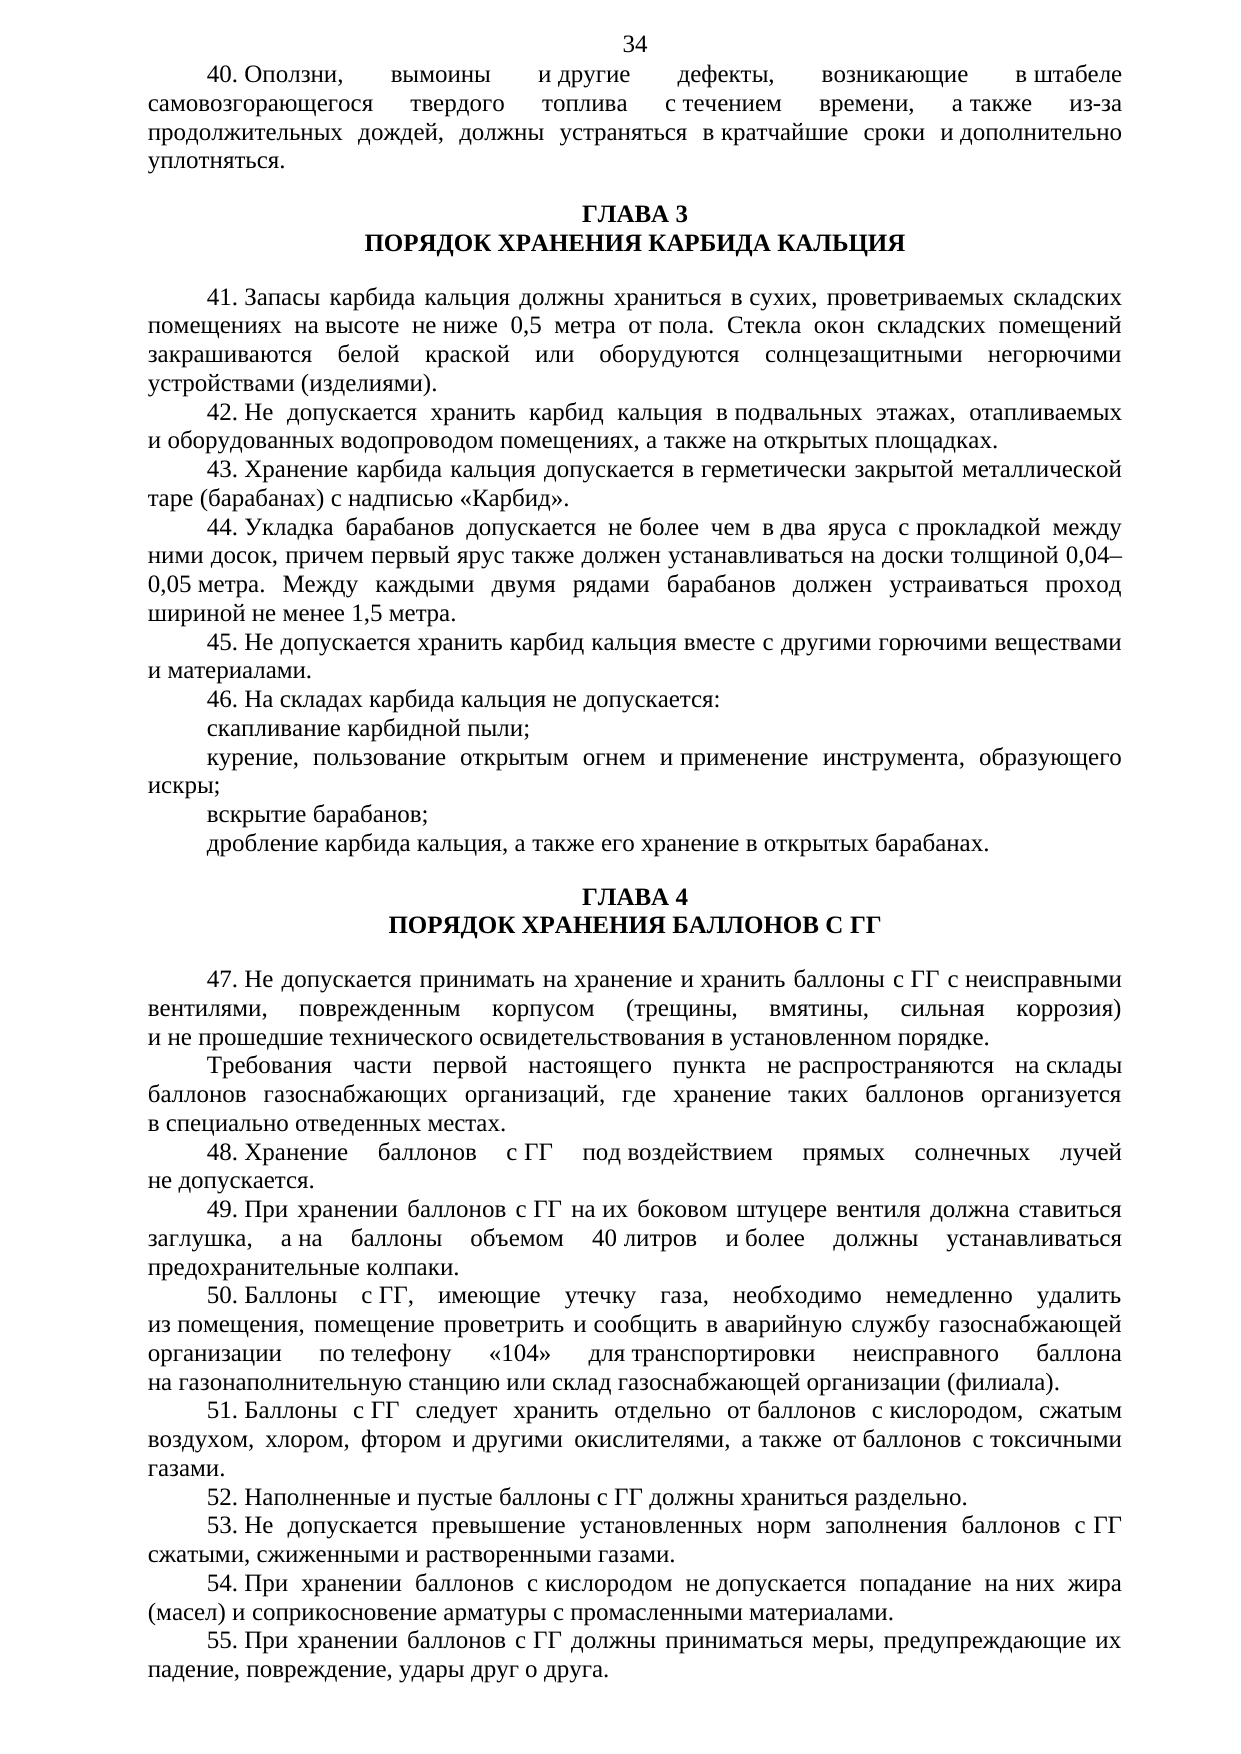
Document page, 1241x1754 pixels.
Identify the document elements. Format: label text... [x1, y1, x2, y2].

text 40. Оползни, вымоины и другие дефекты, возникающие в штабеле самовозгорающегося твердого топлива с течением времени, а также из-за продолжительных дождей, должны устраняться в кратчайшие сроки и дополнительно уплотняться. [148, 59, 1122, 174]
text дробление карбида кальция, а также его хранение в открытых барабанах. [148, 828, 1122, 857]
text 44. Укладка барабанов допускается не более чем в два яруса с прокладкой между ними досок, причем первый ярус также должен устанавливаться на доски толщиной 0,04–0,05 метра. Между каждыми двумя рядами барабанов должен устраиваться проход шириной не менее 1,5 метра. [148, 512, 1122, 627]
text 41. Запасы карбида кальция должны храниться в сухих, проветриваемых складских помещениях на высоте не ниже 0,5 метра от пола. Стекла окон складских помещений закрашиваются белой краской или оборудуются солнцезащитными негорючими устройствами (изделиями). [148, 282, 1122, 397]
text 42. Не допускается хранить карбид кальция в подвальных этажах, отапливаемых и оборудованных водопроводом помещениях, а также на открытых площадках. [148, 397, 1122, 454]
text вскрытие барабанов; [148, 799, 1122, 828]
text курение, пользование открытым огнем и применение инструмента, образующего искры; [148, 742, 1122, 799]
text 50. Баллоны с ГГ, имеющие утечку газа, необходимо немедленно удалить из помещения, помещение проветрить и сообщить в аварийную службу газоснабжающей организации по телефону «104» для транспортировки неисправного баллона на газонаполнительную станцию или склад газоснабжающей организации (филиала). [148, 1280, 1122, 1395]
text 55. При хранении баллонов с ГГ должны приниматься меры, предупреждающие их падение, повреждение, удары друг о друга. [148, 1625, 1122, 1683]
text ГЛАВА 4 ПОРЯДОК ХРАНЕНИЯ БАЛЛОНОВ С ГГ [148, 882, 1122, 939]
text скапливание карбидной пыли; [148, 713, 1122, 742]
text ГЛАВА 3 ПОРЯДОК ХРАНЕНИЯ КАРБИДА КАЛЬЦИЯ [148, 199, 1122, 257]
text 49. При хранении баллонов с ГГ на их боковом штуцере вентиля должна ставиться заглушка, а на баллоны объемом 40 литров и более должны устанавливаться предохранительные колпаки. [148, 1194, 1122, 1280]
text 52. Наполненные и пустые баллоны с ГГ должны храниться раздельно. [148, 1482, 1122, 1510]
text 47. Не допускается принимать на хранение и хранить баллоны с ГГ с неисправными вентилями, поврежденным корпусом (трещины, вмятины, сильная коррозия) и не прошедшие технического освидетельствования в установленном порядке. [148, 964, 1122, 1050]
text Требования части первой настоящего пункта не распространяются на склады баллонов газоснабжающих организаций, где хранение таких баллонов организуется в специально отведенных местах. [148, 1050, 1122, 1137]
text 51. Баллоны с ГГ следует хранить отдельно от баллонов с кислородом, сжатым воздухом, хлором, фтором и другими окислителями, а также от баллонов с токсичными газами. [148, 1395, 1122, 1482]
text 48. Хранение баллонов с ГГ под воздействием прямых солнечных лучей не допускается. [148, 1137, 1122, 1194]
text 43. Хранение карбида кальция допускается в герметически закрытой металлической таре (барабанах) с надписью «Карбид». [148, 454, 1122, 512]
text 53. Не допускается превышение установленных норм заполнения баллонов с ГГ сжатыми, сжиженными и растворенными газами. [148, 1510, 1122, 1568]
text 45. Не допускается хранить карбид кальция вместе с другими горючими веществами и материалами. [148, 627, 1122, 684]
text 46. На складах карбида кальция не допускается: [148, 684, 1122, 713]
text 54. При хранении баллонов с кислородом не допускается попадание на них жира (масел) и соприкосновение арматуры с промасленными материалами. [148, 1568, 1122, 1625]
